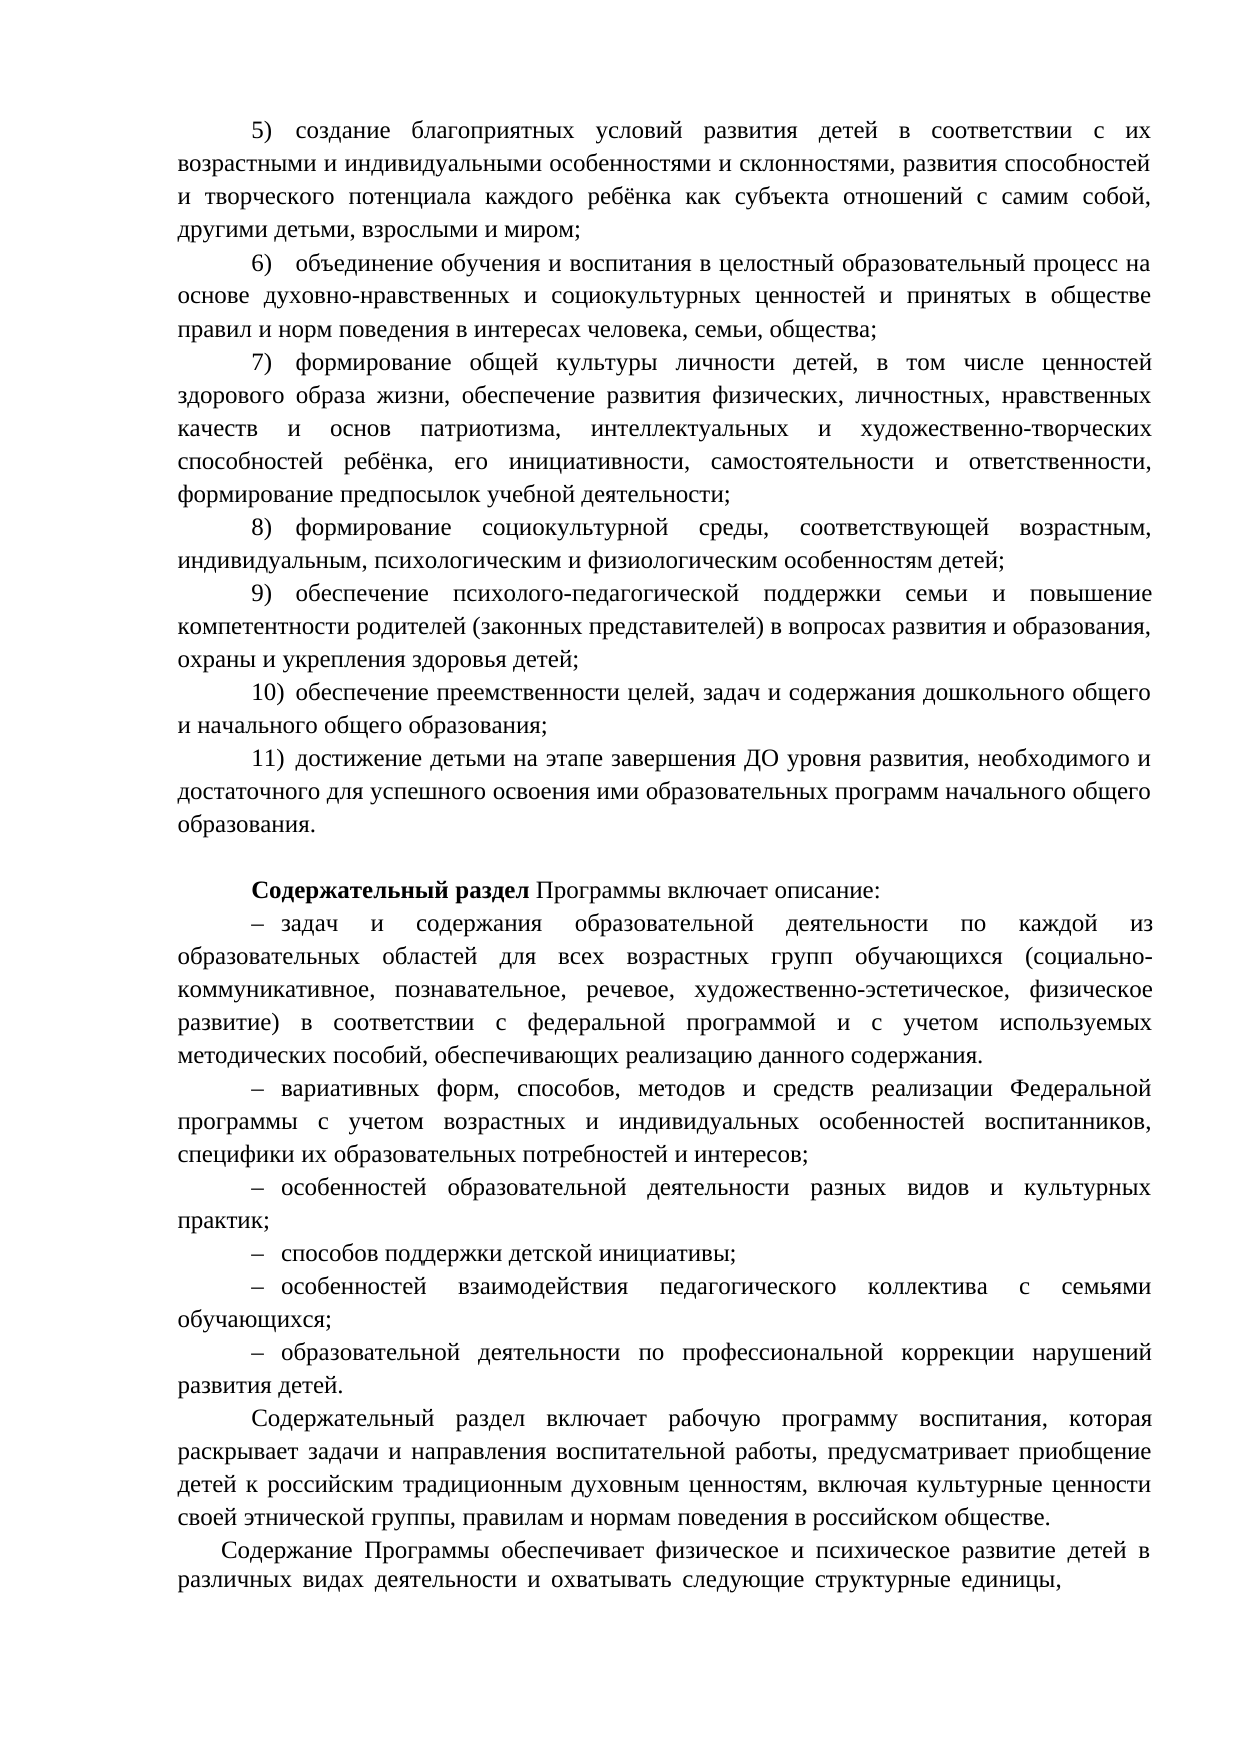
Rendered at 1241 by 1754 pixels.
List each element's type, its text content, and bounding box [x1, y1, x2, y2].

list особенностей образовательной деятельности разных видов и культурных практик; [177, 1172, 1151, 1234]
list обеспечение преемственности целей, задач и содержания дошкольного общего и начального общего образования; [177, 677, 1151, 739]
text Содержание Программы обеспечивает физическое и психическое развитие детей в различных видах деятельности и охватывать следующие структурные единицы, [177, 1535, 1151, 1593]
list достижение детьми на этапе завершения ДО уровня развития, необходимого и достаточного для успешного освоения ими образовательных программ начального общего образования. [177, 743, 1152, 838]
list объединение обучения и воспитания в целостный образовательный процесс на основе духовно-нравственных и социокультурных ценностей и принятых в обществе правил и норм поведения в интересах человека, семьи, общества; [177, 248, 1151, 342]
list создание благоприятных условий развития детей в соответствии с их возрастными и индивидуальными особенностями и склонностями, развития способностей и творческого потенциала каждого ребёнка как субъекта отношений с самим собой, другими детьми, взрослыми и миром; [177, 115, 1151, 243]
list формирование общей культуры личности детей, в том числе ценностей здорового образа жизни, обеспечение развития физических, личностных, нравственных качеств и основ патриотизма, интеллектуальных и художественно-творческих способностей ребёнка, его инициативности, самостоятельности и ответственности, формирование предпосылок учебной деятельности; [177, 347, 1152, 508]
list образовательной деятельности по профессиональной коррекции нарушений развития детей. [177, 1337, 1152, 1399]
list особенностей взаимодействия педагогического коллектива с семьями обучающихся; [177, 1271, 1152, 1333]
list формирование социокультурной среды, соответствующей возрастным, индивидуальным, психологическим и физиологическим особенностям детей; [177, 512, 1151, 574]
text Содержательный раздел Программы включает описание: [251, 875, 1163, 903]
list вариативных форм, способов, методов и средств реализации Федеральной программы с учетом возрастных и индивидуальных особенностей воспитанников, специфики их образовательных потребностей и интересов; [177, 1073, 1152, 1168]
list способов поддержки детской инициативы; [251, 1238, 1163, 1267]
list задач и содержания образовательной деятельности по каждой из образовательных областей для всех возрастных групп обучающихся (социально- коммуникативное, познавательное, речевое, художественно-эстетическое, физическое развитие) в соответствии с федеральной программой и с учетом используемых методических пособий, обеспечивающих реализацию данного содержания. [177, 908, 1153, 1068]
text Содержательный раздел включает рабочую программу воспитания, которая раскрывает задачи и направления воспитательной работы, предусматривает приобщение детей к российским традиционным духовным ценностям, включая культурные ценности своей этнической группы, правилам и нормам поведения в российском обществе. [177, 1403, 1152, 1531]
list обеспечение психолого-педагогической поддержки семьи и повышение компетентности родителей (законных представителей) в вопросах развития и образования, охраны и укрепления здоровья детей; [177, 578, 1152, 673]
